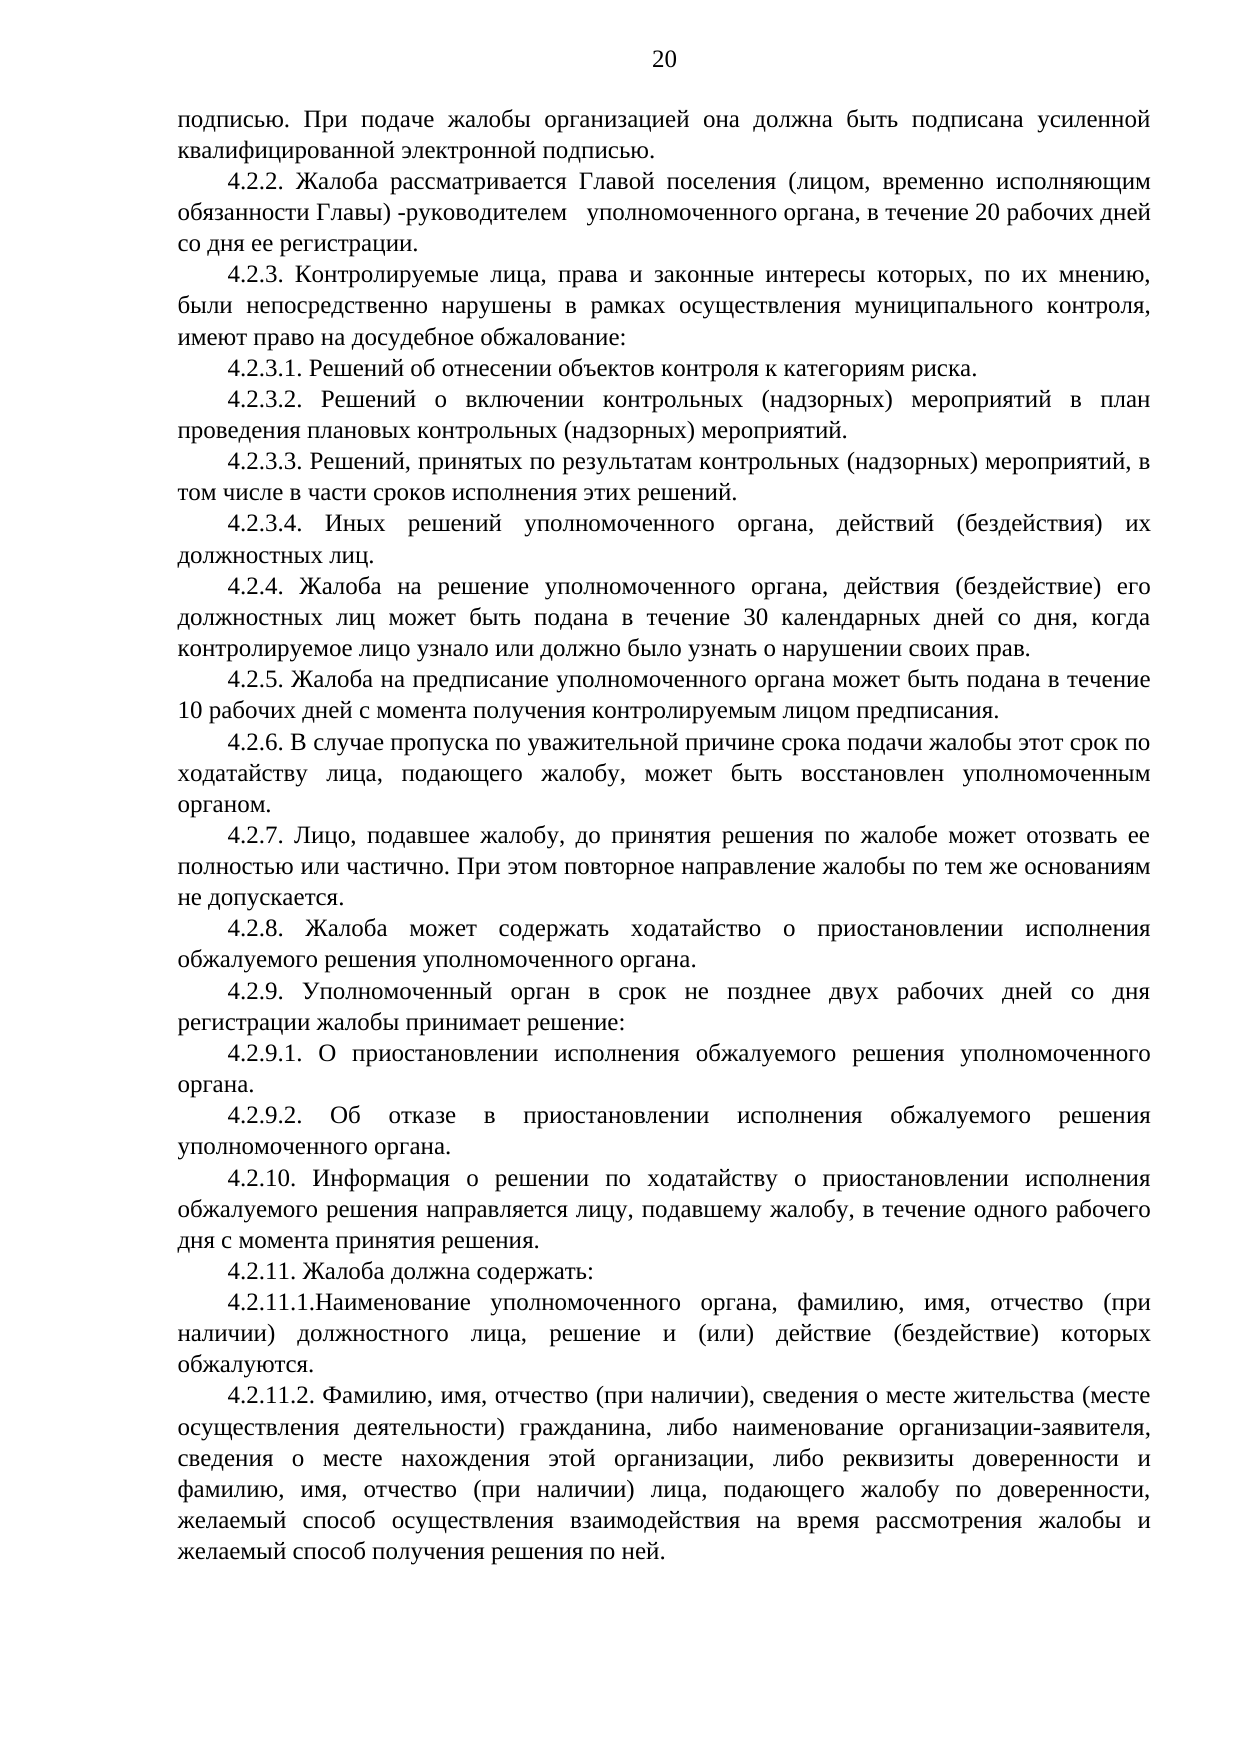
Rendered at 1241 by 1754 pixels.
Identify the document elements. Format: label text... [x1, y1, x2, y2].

text 4.2.3.1. Решений об отнесении объектов контроля к категориям риска. [177, 350, 1152, 382]
text 4.2.9. Уполномоченный орган в срок не позднее двух рабочих дней со дня регистрации жалобы принимает решение: [177, 973, 1152, 1036]
text 4.2.9.1. О приостановлении исполнения обжалуемого решения уполномоченного органа. [177, 1036, 1152, 1098]
text 4.2.7. Лицо, подавшее жалобу, до принятия решения по жалобе может отозвать ее полностью или частично. При этом повторное направление жалобы по тем же основаниям не допускается. [177, 818, 1152, 911]
text 4.2.3.3. Решений, принятых по результатам контрольных (надзорных) мероприятий, в том числе в части сроков исполнения этих решений. [177, 444, 1152, 506]
text 4.2.4. Жалоба на решение уполномоченного органа, действия (бездействие) его должностных лиц может быть подана в течение 30 календарных дней со дня, когда контролируемое лицо узнало или должно было узнать о нарушении своих прав. [177, 568, 1152, 662]
text 4.2.3.2. Решений о включении контрольных (надзорных) мероприятий в план проведения плановых контрольных (надзорных) мероприятий. [177, 382, 1152, 444]
text 4.2.2. Жалоба рассматривается Главой поселения (лицом, временно исполняющим обязанности Главы) -руководителем уполномоченного органа, в течение 20 рабочих дней со дня ее регистрации. [177, 163, 1152, 257]
text 4.2.3.4. Иных решений уполномоченного органа, действий (бездействия) их должностных лиц. [177, 506, 1152, 568]
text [177, 101, 1152, 163]
text 4.2.8. Жалоба может содержать ходатайство о приостановлении исполнения обжалуемого решения уполномоченного органа. [177, 911, 1152, 973]
text 4.2.5. Жалоба на предписание уполномоченного органа может быть подана в течение 10 рабочих дней с момента получения контролируемым лицом предписания. [177, 662, 1152, 724]
text 4.2.6. В случае пропуска по уважительной причине срока подачи жалобы этот срок по ходатайству лица, подающего жалобу, может быть восстановлен уполномоченным органом. [177, 724, 1152, 818]
text 4.2.9.2. Об отказе в приостановлении исполнения обжалуемого решения уполномоченного органа. [177, 1098, 1152, 1160]
text 4.2.11. Жалоба должна содержать: [177, 1254, 1152, 1285]
text 4.2.3. Контролируемые лица, права и законные интересы которых, по их мнению, были непосредственно нарушены в рамках осуществления муниципального контроля, имеют право на досудебное обжалование: [177, 257, 1152, 350]
text 4.2.10. Информация о решении по ходатайству о приостановлении исполнения обжалуемого решения направляется лицу, подавшему жалобу, в течение одного рабочего дня с момента принятия решения. [177, 1160, 1152, 1254]
text 4.2.11.1.Наименование уполномоченного органа, фамилию, имя, отчество (при наличии) должностного лица, решение и (или) действие (бездействие) которых обжалуются. [177, 1285, 1152, 1378]
text 4.2.11.2. Фамилию, имя, отчество (при наличии), сведения о месте жительства (месте осуществления деятельности) гражданина, либо наименование организации-заявителя, сведения о месте нахождения этой организации, либо реквизиты доверенности и фамилию, имя, отчество (при наличии) лица, подающего жалобу по доверенности, желаемый способ осуществления взаимодействия на время рассмотрения жалобы и желаемый способ получения решения по ней. [177, 1378, 1152, 1565]
